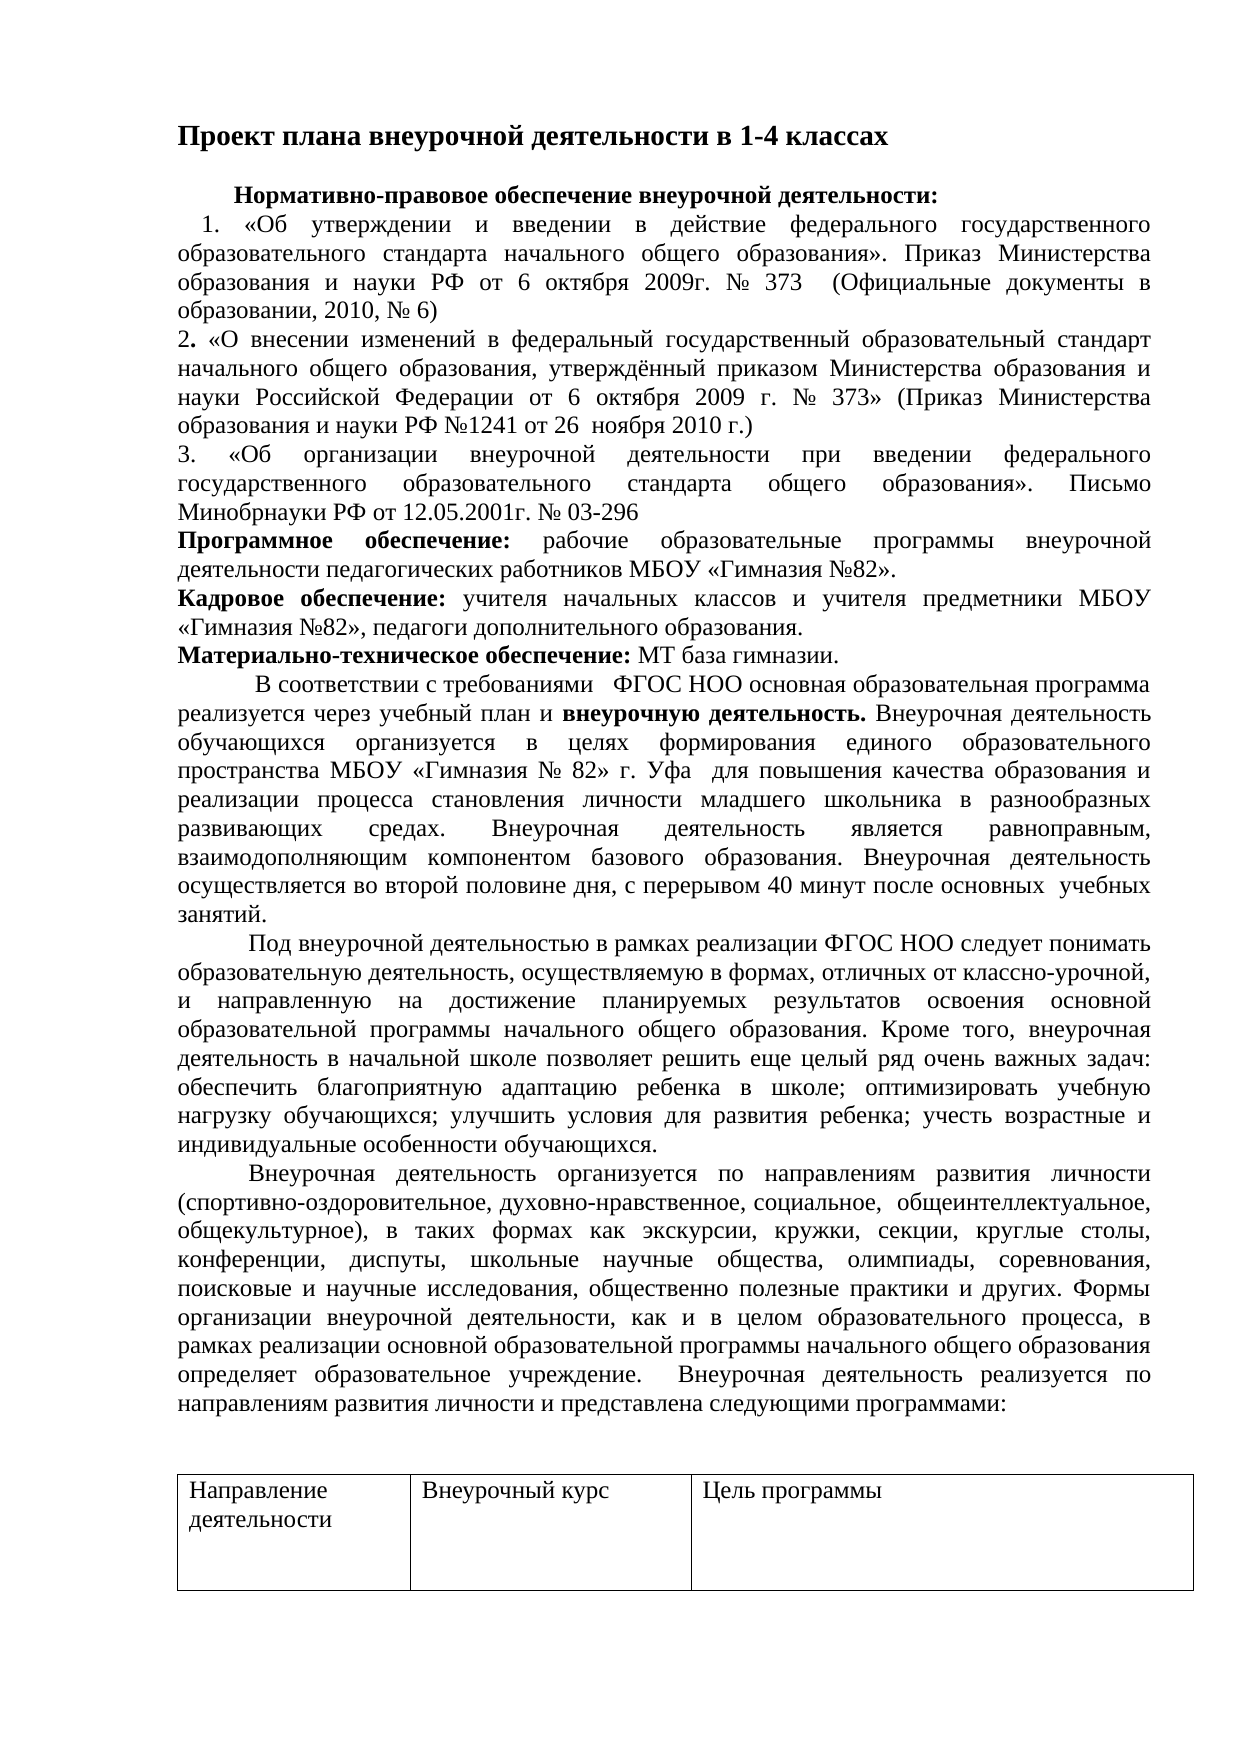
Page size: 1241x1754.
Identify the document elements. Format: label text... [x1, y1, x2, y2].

text 3. «Об организации внеурочной деятельности при введении федерального государственного образовательного стандарта общего образования». Письмо Минобрнауки РФ от 12.05.2001г. № 03-296 [177, 439, 1152, 525]
text Внеурочная деятельность организуется по направлениям развития личности (спортивно-оздоровительное, духовно-нравственное, социальное, общеинтеллектуальное, общекультурное), в таких формах как экскурсии, кружки, секции, круглые столы, конференции, диспуты, школьные научные общества, олимпиады, соревнования, поисковые и научные исследования, общественно полезные практики и других. Формы организации внеурочной деятельности, как и в целом образовательного процесса, в рамках реализации основной образовательной программы начального общего образования определяет образовательное учреждение. Внеурочная деятельность реализуется по направлениям развития личности и представлена следующими программами: [177, 1158, 1152, 1417]
text Кадровое обеспечение: учителя начальных классов и учителя предметники МБОУ «Гимназия №82», педагоги дополнительного образования. [177, 583, 1152, 640]
text Программное обеспечение: рабочие образовательные программы внеурочной деятельности педагогических работников МБОУ «Гимназия №82». [177, 525, 1152, 583]
text Материально-техническое обеспечение: МТ база гимназии. [177, 640, 1152, 669]
text В соответствии с требованиями ФГОС НОО основная образовательная программа реализуется через учебный план и внеурочную деятельность. Внеурочная деятельность обучающихся организуется в целях формирования единого образовательного пространства МБОУ «Гимназия № 82» г. Уфа для повышения качества образования и реализации процесса становления личности младшего школьника в разнообразных развивающих средах. Внеурочная деятельность является равноправным, взаимодополняющим компонентом базового образования. Внеурочная деятельность осуществляется во второй половине дня, с перерывом 40 минут после основных учебных занятий. [177, 669, 1152, 928]
text Нормативно-правовое обеспечение внеурочной деятельности: [177, 180, 1152, 209]
text 1. «Об утверждении и введении в действие федерального государственного образовательного стандарта начального общего образования». Приказ Министерства образования и науки РФ от 6 октября 2009г. № 373 (Официальные документы в образовании, 2010, № 6) [177, 209, 1152, 324]
text 2. «О внесении изменений в федеральный государственный образовательный стандарт начального общего образования, утверждённый приказом Министерства образования и науки Российской Федерации от 6 октября . № 373» (Приказ Министерства образования и науки РФ №1241 от 26 ноября .) [177, 324, 1152, 439]
text Под внеурочной деятельностью в рамках реализации ФГОС НОО следует понимать образовательную деятельность, осуществляемую в формах, отличных от классно-урочной, и направленную на достижение планируемых результатов освоения основной образовательной программы начального общего образования. Кроме того, внеурочная деятельность в начальной школе позволяет решить еще целый ряд очень важных задач: обеспечить благоприятную адаптацию ребенка в школе; оптимизировать учебную нагрузку обучающихся; улучшить условия для развития ребенка; учесть возрастные и индивидуальные особенности обучающихся. [177, 928, 1152, 1158]
text Проект плана внеурочной деятельности в 1-4 классах [177, 118, 1152, 152]
table_header Направление деятельности [178, 1475, 410, 1590]
table_header Цель программы [692, 1475, 1193, 1590]
table_header Внеурочный курс [411, 1475, 691, 1590]
